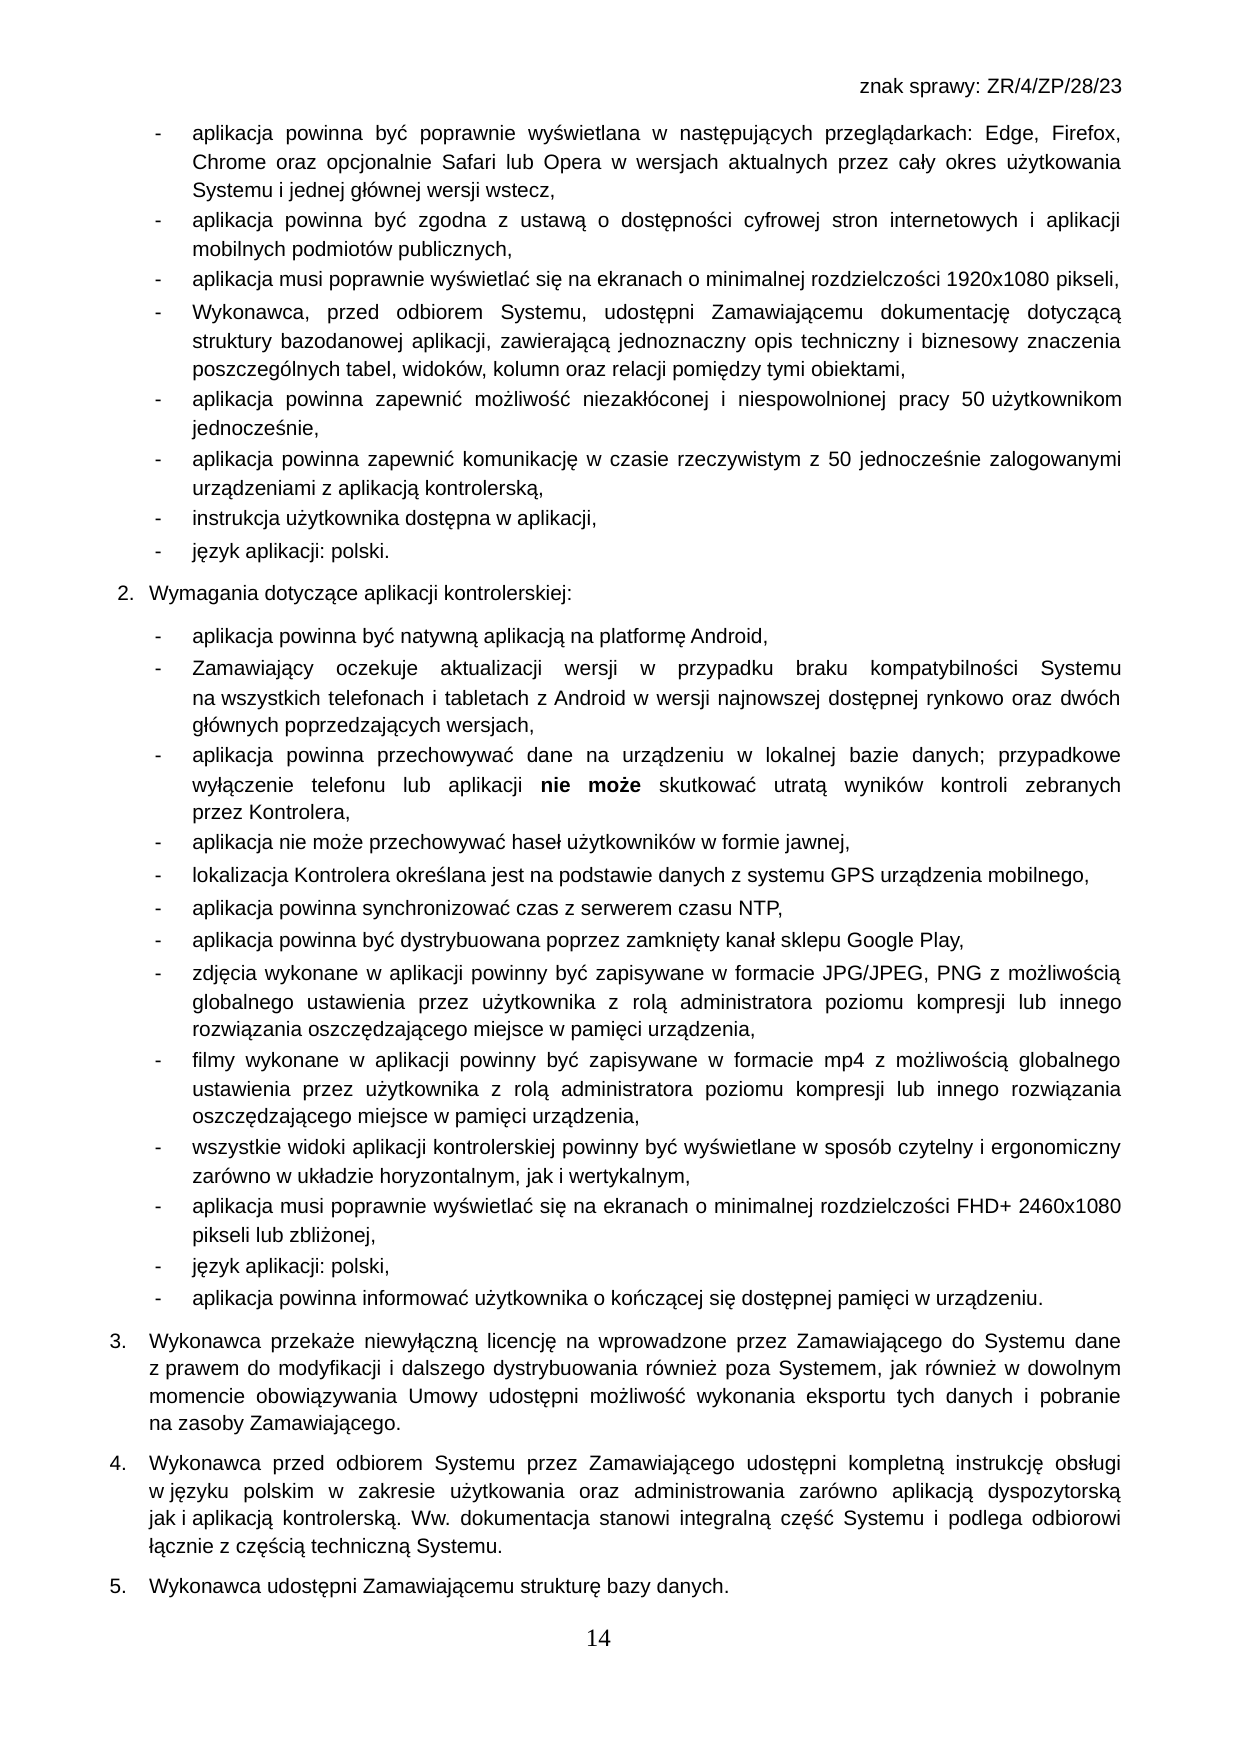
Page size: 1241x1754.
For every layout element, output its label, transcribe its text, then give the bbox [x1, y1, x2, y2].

list aplikacja powinna być zgodna z ustawą o dostępności cyfrowej stron internetowych i aplikacji mobilnych podmiotów publicznych, [154, 205, 1122, 261]
list aplikacja musi poprawnie wyświetlać się na ekranach o minimalnej rozdzielczości FHD+ 2460x1080 pikseli lub zbliżonej, [154, 1191, 1122, 1247]
list aplikacja powinna synchronizować czas z serwerem czasu NTP, [154, 893, 1122, 921]
list aplikacja nie może przechowywać haseł użytkowników w formie jawnej, [154, 827, 1122, 856]
list aplikacja powinna być dystrybuowana poprzez zamknięty kanał sklepu Google Play, [154, 925, 1122, 954]
list aplikacja powinna zapewnić komunikację w czasie rzeczywistym z 50 jednocześnie zalogowanymi urządzeniami z aplikacją kontrolerską, [154, 444, 1122, 499]
list aplikacja powinna być poprawnie wyświetlana w następujących przeglądarkach: Edge, Firefox, Chrome oraz opcjonalnie Safari lub Opera w wersjach aktualnych przez cały okres użytkowania Systemu i jednej głównej wersji wstecz, [154, 118, 1122, 202]
list filmy wykonane w aplikacji powinny być zapisywane w formacie mp4 z możliwością globalnego ustawienia przez użytkownika z rolą administratora poziomu kompresji lub innego rozwiązania oszczędzającego miejsce w pamięci urządzenia, [154, 1045, 1122, 1128]
list Wykonawca, przed odbiorem Systemu, udostępni Zamawiającemu dokumentację dotyczącą struktury bazodanowej aplikacji, zawierającą jednoznaczny opis techniczny i biznesowy znaczenia poszczególnych tabel, widoków, kolumn oraz relacji pomiędzy tymi obiektami, [154, 297, 1122, 381]
list lokalizacja Kontrolera określana jest na podstawie danych z systemu GPS urządzenia mobilnego, [154, 860, 1122, 888]
list Zamawiający oczekuje aktualizacji wersji w przypadku braku kompatybilności Systemu na wszystkich telefonach i tabletach z Android w wersji najnowszej dostępnej rynkowo oraz dwóch głównych poprzedzających wersjach, [154, 653, 1122, 737]
list aplikacja powinna zapewnić możliwość niezakłóconej i niespowolnionej pracy 50 użytkownikom jednocześnie, [154, 384, 1122, 440]
list język aplikacji: polski, [154, 1251, 1122, 1279]
list Wykonawca przed odbiorem Systemu przez Zamawiającego udostępni kompletną instrukcję obsługi w języku polskim w zakresie użytkowania oraz administrowania zarówno aplikacją dyspozytorską jak i aplikacją kontrolerską. Ww. dokumentacja stanowi integralną część Systemu i podlega odbiorowi łącznie z częścią techniczną Systemu. [103, 1451, 1122, 1557]
list Wykonawca przekaże niewyłączną licencję na wprowadzone przez Zamawiającego do Systemu dane z prawem do modyfikacji i dalszego dystrybuowania również poza Systemem, jak również w dowolnym momencie obowiązywania Umowy udostępni możliwość wykonania eksportu tych danych i pobranie na zasoby Zamawiającego. [103, 1328, 1122, 1435]
list wszystkie widoki aplikacji kontrolerskiej powinny być wyświetlane w sposób czytelny i ergonomiczny zarówno w układzie horyzontalnym, jak i wertykalnym, [154, 1132, 1122, 1188]
list aplikacja powinna informować użytkownika o kończącej się dostępnej pamięci w urządzeniu. [154, 1283, 1122, 1312]
list aplikacja powinna być natywną aplikacją na platformę Android, [154, 621, 1122, 649]
list zdjęcia wykonane w aplikacji powinny być zapisywane w formacie JPG/JPEG, PNG z możliwością globalnego ustawienia przez użytkownika z rolą administratora poziomu kompresji lub innego rozwiązania oszczędzającego miejsce w pamięci urządzenia, [154, 958, 1122, 1041]
list Wykonawca udostępni Zamawiającemu strukturę bazy danych. [103, 1573, 1122, 1597]
list aplikacja musi poprawnie wyświetlać się na ekranach o minimalnej rozdzielczości 1920x1080 pikseli, [154, 264, 1122, 293]
list aplikacja powinna przechowywać dane na urządzeniu w lokalnej bazie danych; przypadkowe wyłączenie telefonu lub aplikacji nie może skutkować utratą wyników kontroli zebranych przez Kontrolera, [154, 740, 1122, 824]
list Wymagania dotyczące aplikacji kontrolerskiej: [111, 581, 1122, 605]
list język aplikacji: polski. [154, 536, 1122, 564]
list instrukcja użytkownika dostępna w aplikacji, [154, 503, 1122, 532]
